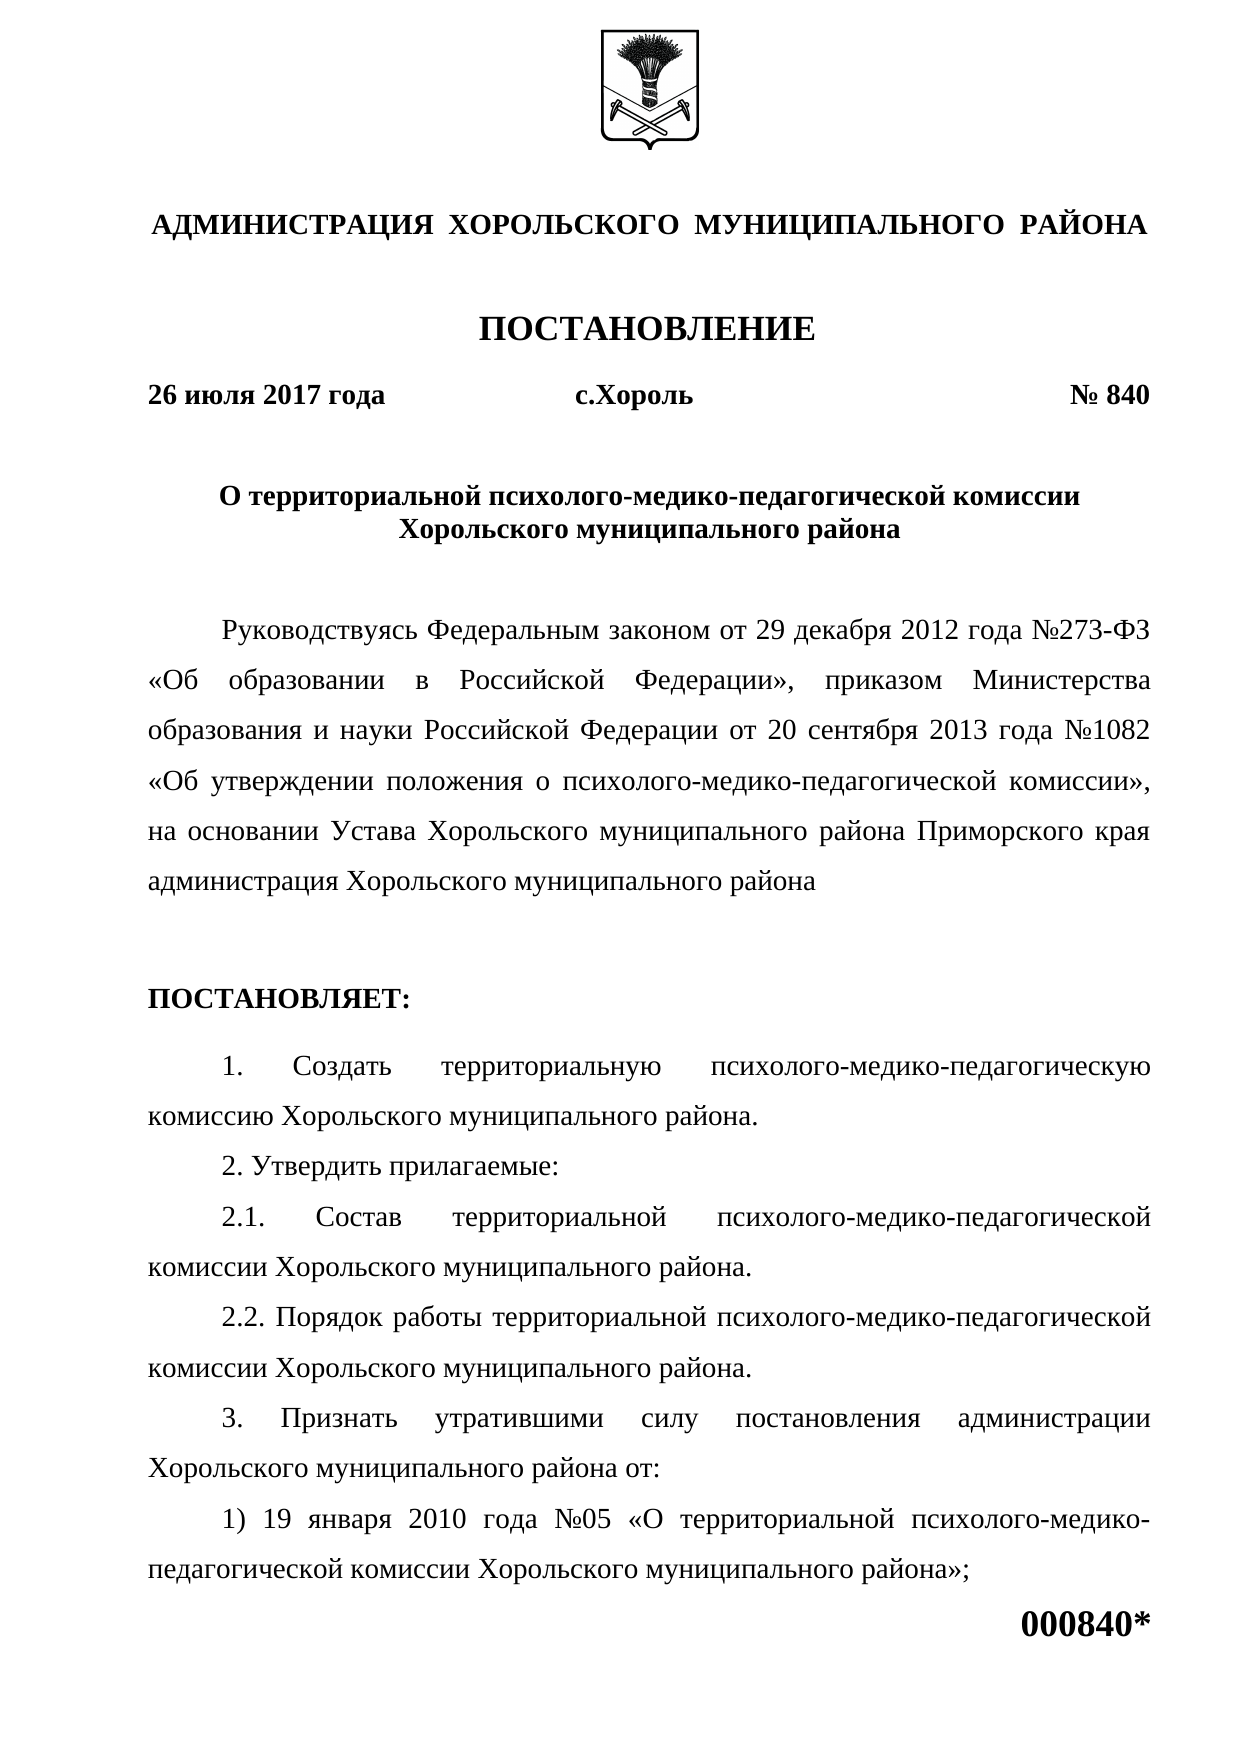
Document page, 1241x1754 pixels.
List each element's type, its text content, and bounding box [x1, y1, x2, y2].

text О территориальной психолого-медико-педагогической комиссии Хорольского муниципального района [148, 478, 1152, 545]
text 26 июля 2017 года с.Хороль № 840 [148, 377, 1152, 411]
text 3. Признать утратившими силу постановления администрации Хорольского муниципального района от: [148, 1400, 1152, 1484]
text АДМИНИСТРАЦИЯ ХОРОЛЬСКОГО МУНИЦИПАЛЬНОГО РАЙОНА [148, 207, 1152, 240]
text 000840* [148, 1601, 1152, 1644]
text 2.1. Состав территориальной психолого-медико-педагогической комиссии Хорольского муниципального района. [148, 1199, 1152, 1283]
text 2. Утвердить прилагаемые: [148, 1148, 1152, 1182]
picture [600, 29, 700, 150]
text Руководствуясь Федеральным законом от 29 декабря 2012 года №273-ФЗ «Об образовании в Российской Федерации», приказом Министерства образования и науки Российской Федерации от 20 сентября 2013 года №1082 «Об утверждении положения о психолого-медико-педагогической комиссии», на основании Устава Хорольского муниципального района Приморского края администрация Хорольского муниципального района [148, 612, 1152, 897]
text ПОСТАНОВЛЯЕТ: [148, 981, 1152, 1014]
subtitle ПОСТАНОВЛЕНИЕ [148, 307, 1147, 348]
text 2.2. Порядок работы территориальной психолого-медико-педагогической комиссии Хорольского муниципального района. [148, 1299, 1152, 1383]
text 1. Создать территориальную психолого-медико-педагогическую комиссию Хорольского муниципального района. [148, 1048, 1152, 1132]
text 1) 19 января 2010 года №05 «О территориальной психолого-медико-педагогической комиссии Хорольского муниципального района»; [148, 1501, 1152, 1584]
